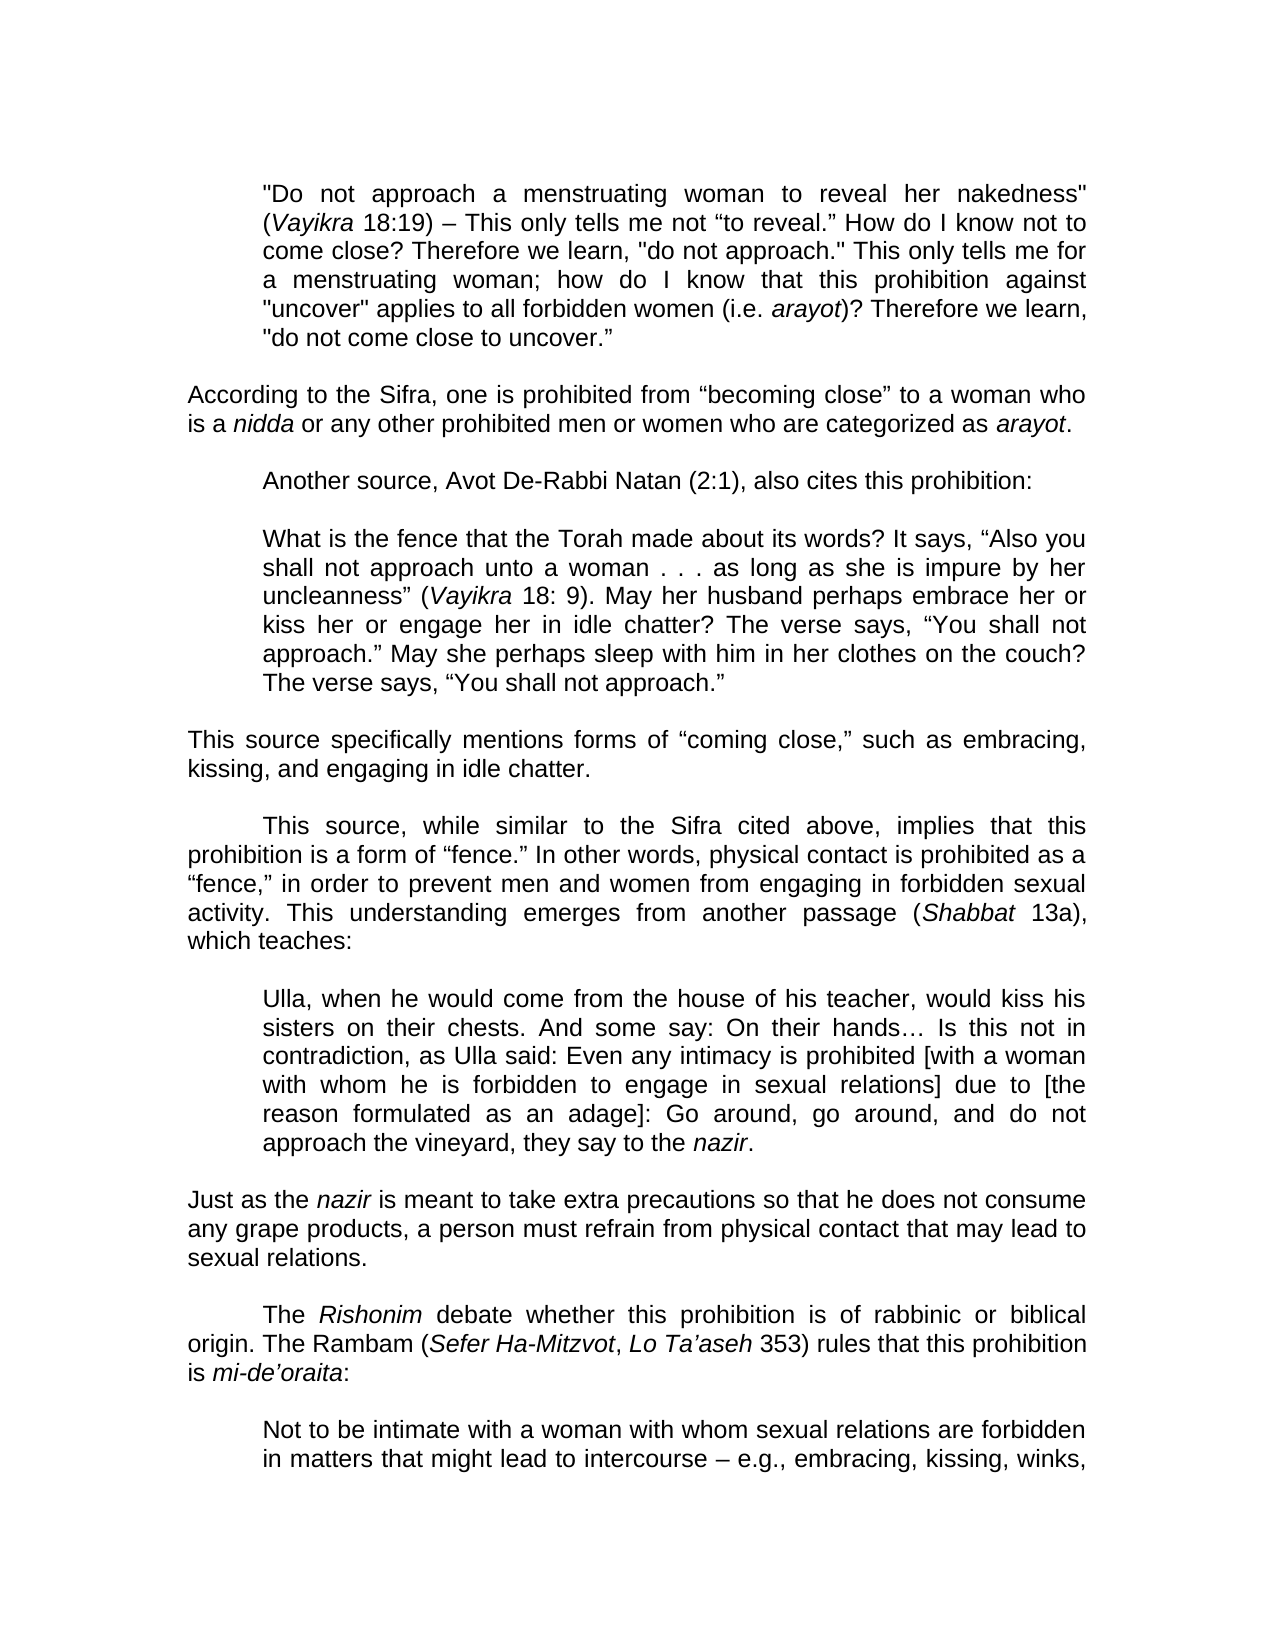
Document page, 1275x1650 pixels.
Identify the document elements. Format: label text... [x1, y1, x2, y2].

text This source specifically mentions forms of “coming close,” such as embracing, kissing, and engaging in idle chatter. [187, 725, 1088, 782]
text "Do not approach a menstruating woman to reveal her nakedness" (Vayikra 18:19) – This only tells me not “to reveal.” How do I know not to come close? Therefore we learn, "do not approach." This only tells me for a menstruating woman; how do I know that this prohibition against "uncover" applies to all forbidden women (i.e. arayot)? Therefore we learn, "do not come close to uncover.” [262, 179, 1088, 351]
text The Rishonim debate whether this prohibition is of rabbinic or biblical origin. The Rambam (Sefer Ha-Mitzvot, Lo Ta’aseh 353) rules that this prohibition is mi-de’oraita: [187, 1300, 1088, 1386]
text Another source, Avot De-Rabbi Natan (2:1), also cites this prohibition: [187, 466, 1088, 495]
text Just as the nazir is meant to take extra precautions so that he does not consume any grape products, a person must refrain from physical contact that may lead to sexual relations. [187, 1185, 1088, 1271]
text This source, while similar to the Sifra cited above, implies that this prohibition is a form of “fence.” In other words, physical contact is prohibited as a “fence,” in order to prevent men and women from engaging in forbidden sexual activity. This understanding emerges from another passage (Shabbat 13a), which teaches: [187, 811, 1088, 955]
text Ulla, when he would come from the house of his teacher, would kiss his sisters on their chests. And some say: On their hands… Is this not in contradiction, as Ulla said: Even any intimacy is prohibited [with a woman with whom he is forbidden to engage in sexual relations] due to [the reason formulated as an adage]: Go around, go around, and do not approach the vineyard, they say to the nazir. [262, 984, 1088, 1156]
text What is the fence that the Torah made about its words? It says, “Also you shall not approach unto a woman . . . as long as she is impure by her uncleanness” (Vayikra 18: 9). May her husband perhaps embrace her or kiss her or engage her in idle chatter? The verse says, “You shall not approach.” May she perhaps sleep with him in her clothes on the couch? The verse says, “You shall not approach.” [262, 524, 1088, 696]
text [262, 1415, 1088, 1472]
text According to the Sifra, one is prohibited from “becoming close” to a woman who is a nidda or any other prohibited men or women who are categorized as arayot. [187, 380, 1088, 437]
